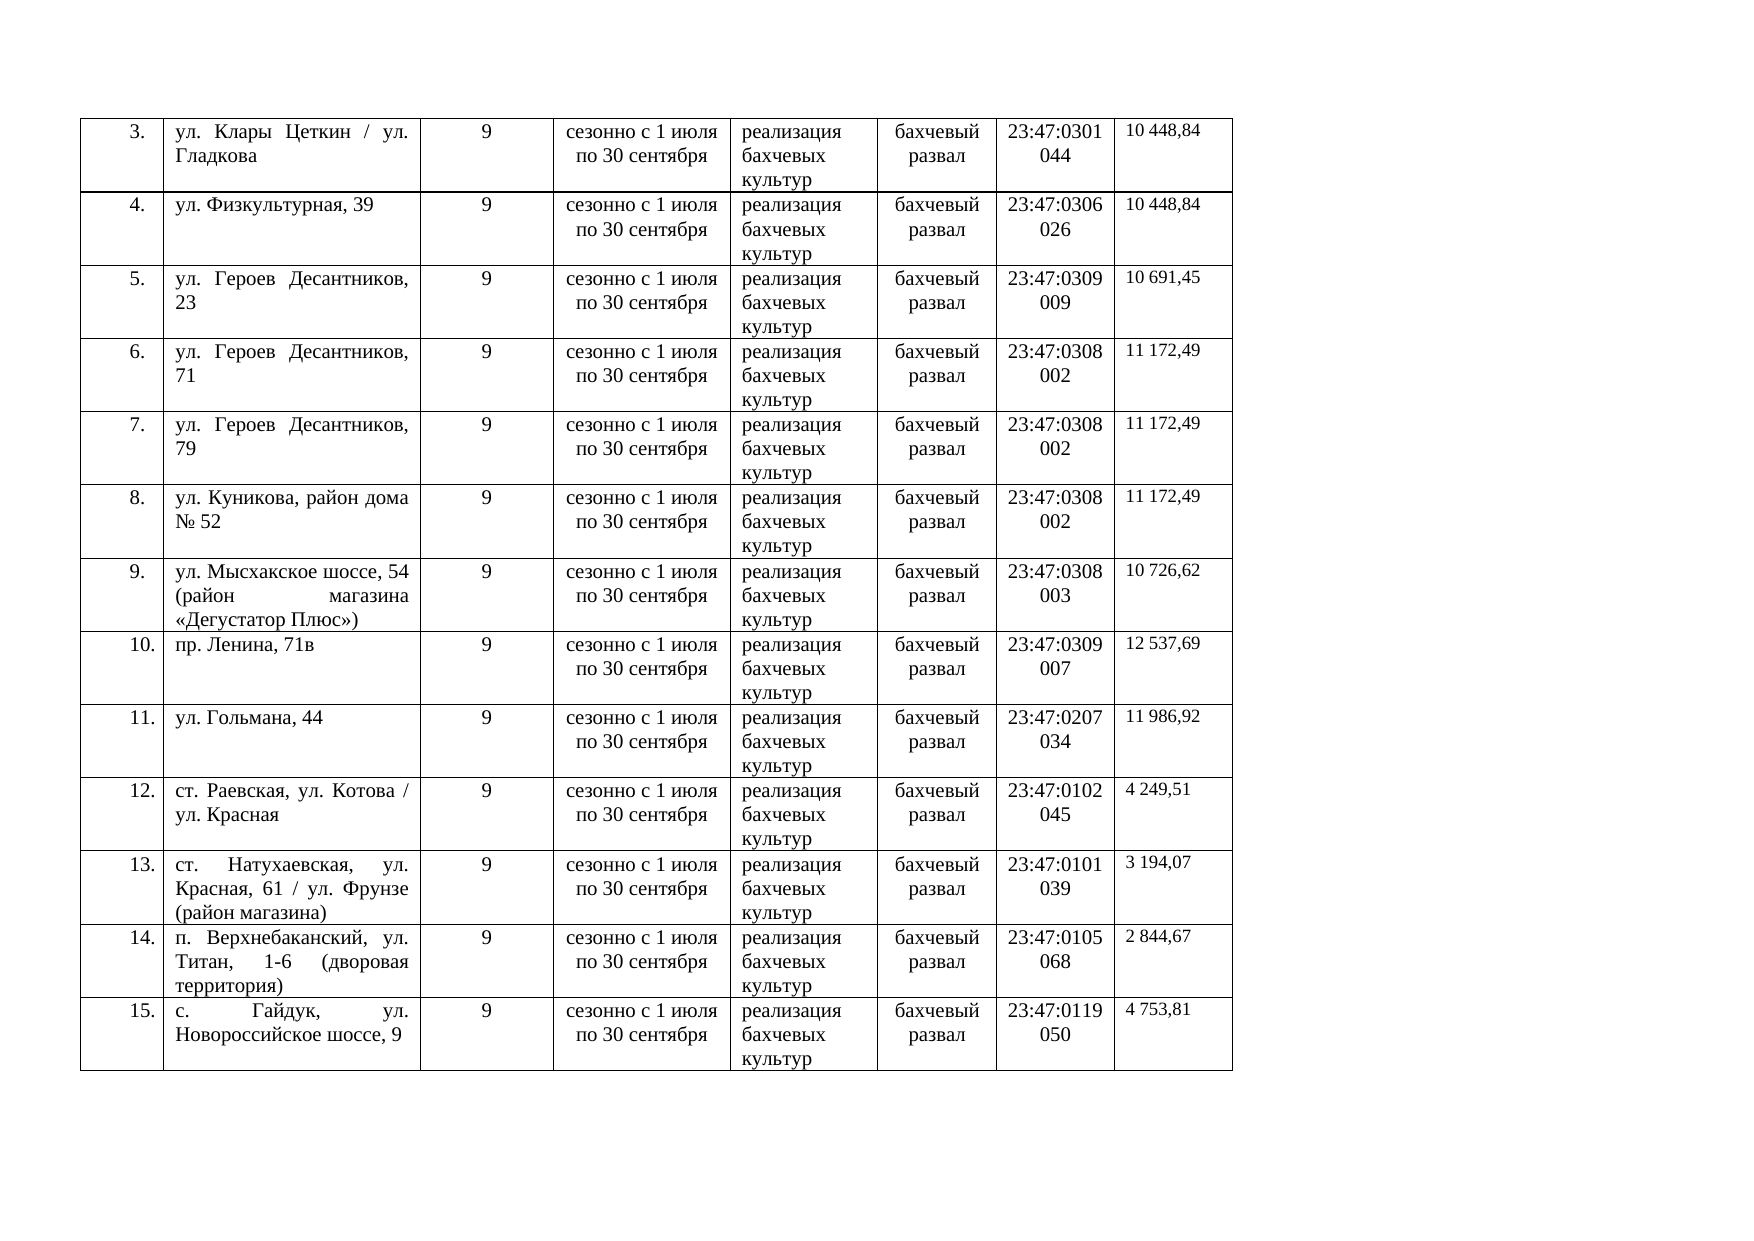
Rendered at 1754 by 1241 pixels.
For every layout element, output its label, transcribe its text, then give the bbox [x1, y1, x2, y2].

table_cell сезонно с 1 июля по 30 сентября [554, 412, 730, 484]
table_cell сезонно с 1 июля по 30 сентября [554, 266, 730, 338]
table_cell 9 [421, 485, 553, 557]
table_cell 4 249,51 [1115, 778, 1232, 850]
table_cell сезонно с 1 июля по 30 сентября [554, 998, 730, 1070]
table_cell 9 [421, 559, 553, 631]
table_cell бахчевый развал [878, 119, 996, 191]
table_cell 2 844,67 [1115, 925, 1232, 997]
table_cell 23:47:0306026 [997, 193, 1114, 264]
table_cell [81, 705, 163, 777]
table_cell сезонно с 1 июля по 30 сентября [554, 559, 730, 631]
table_cell сезонно с 1 июля по 30 сентября [554, 925, 730, 997]
table_cell 11 986,92 [1115, 705, 1232, 777]
table_cell реализация бахчевых культур [731, 339, 877, 411]
table_cell [81, 925, 163, 997]
table_cell бахчевый развал [878, 412, 996, 484]
table_cell 9 [421, 925, 553, 997]
table_cell реализация бахчевых культур [731, 412, 877, 484]
table_cell 9 [421, 632, 553, 704]
table_cell сезонно с 1 июля по 30 сентября [554, 339, 730, 411]
table_cell 10 448,84 [1115, 119, 1232, 191]
table_cell [81, 851, 163, 924]
table_cell реализация бахчевых культур [731, 778, 877, 850]
table_cell 23:47:0301044 [997, 119, 1114, 191]
table_cell бахчевый развал [878, 778, 996, 850]
table_cell бахчевый развал [878, 705, 996, 777]
table_cell реализация бахчевых культур [731, 705, 877, 777]
table_cell ст. Натухаевская, ул. Красная, 61 / ул. Фрунзе (район магазина) [164, 851, 420, 924]
table_cell 3 194,07 [1115, 851, 1232, 924]
table_cell 23:47:0308002 [997, 485, 1114, 557]
table_cell ул. Героев Десантников, 71 [164, 339, 420, 411]
table_cell ул. Героев Десантников, 23 [164, 266, 420, 338]
table_cell ст. Раевская, ул. Котова / ул. Красная [164, 778, 420, 850]
table_cell ул. Физкультурная, 39 [164, 193, 420, 264]
table_cell бахчевый развал [878, 266, 996, 338]
table_cell 23:47:0308002 [997, 412, 1114, 484]
table_cell 9 [421, 998, 553, 1070]
table_cell 9 [421, 851, 553, 924]
table_cell 11 172,49 [1115, 412, 1232, 484]
table_cell сезонно с 1 июля по 30 сентября [554, 705, 730, 777]
table_cell [81, 339, 163, 411]
table_cell сезонно с 1 июля по 30 сентября [554, 193, 730, 264]
table_cell сезонно с 1 июля по 30 сентября [554, 485, 730, 557]
table_cell 23:47:0207034 [997, 705, 1114, 777]
table_cell [81, 998, 163, 1070]
table_cell 23:47:0308002 [997, 339, 1114, 411]
table_cell реализация бахчевых культур [731, 266, 877, 338]
table_cell 23:47:0309007 [997, 632, 1114, 704]
table_cell 10 726,62 [1115, 559, 1232, 631]
table_cell реализация бахчевых культур [731, 485, 877, 557]
table_cell 23:47:0102045 [997, 778, 1114, 850]
table_cell [81, 559, 163, 631]
table_cell бахчевый развал [878, 925, 996, 997]
table_cell 11 172,49 [1115, 485, 1232, 557]
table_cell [554, 119, 730, 191]
table_cell 23:47:0101039 [997, 851, 1114, 924]
table_cell 4 753,81 [1115, 998, 1232, 1070]
table_cell реализация бахчевых культур [731, 632, 877, 704]
table_cell бахчевый развал [878, 851, 996, 924]
table_cell ул. Гольмана, 44 [164, 705, 420, 777]
table_cell 9 [421, 266, 553, 338]
table_cell сезонно с 1 июля по 30 сентября [554, 778, 730, 850]
table_cell бахчевый развал [878, 632, 996, 704]
table_cell 23:47:0309009 [997, 266, 1114, 338]
table_cell бахчевый развал [878, 193, 996, 264]
table_cell 9 [421, 339, 553, 411]
table_cell бахчевый развал [878, 485, 996, 557]
table_cell 23:47:0308003 [997, 559, 1114, 631]
table_cell сезонно с 1 июля по 30 сентября [554, 851, 730, 924]
table_cell пр. Ленина, 71в [164, 632, 420, 704]
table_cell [731, 119, 877, 191]
table_cell бахчевый развал [878, 339, 996, 411]
table_cell ул. Мысхакское шоссе, 54 (район магазина «Дегустатор Плюс») [164, 559, 420, 631]
table_cell ул. Клары Цеткин / ул. Гладкова [164, 119, 420, 191]
table_cell п. Верхнебаканский, ул. Титан, 1-6 (дворовая территория) [164, 925, 420, 997]
table_cell бахчевый развал [878, 559, 996, 631]
table_cell 11 172,49 [1115, 339, 1232, 411]
table_cell [81, 778, 163, 850]
table_cell 9 [421, 705, 553, 777]
table_cell 23:47:0119050 [997, 998, 1114, 1070]
table_cell [81, 119, 163, 191]
table_cell [81, 632, 163, 704]
table_cell [81, 412, 163, 484]
table_cell 9 [421, 412, 553, 484]
table_cell сезонно с 1 июля по 30 сентября [554, 632, 730, 704]
table_cell 12 537,69 [1115, 632, 1232, 704]
table_cell 10 448,84 [1115, 193, 1232, 264]
table_cell реализация бахчевых культур [731, 193, 877, 264]
table_cell бахчевый развал [878, 998, 996, 1070]
table_cell 9 [421, 119, 553, 191]
table_cell [81, 193, 163, 264]
table_cell 23:47:0105068 [997, 925, 1114, 997]
table_cell [81, 266, 163, 338]
table_cell 9 [421, 193, 553, 264]
table_cell реализация бахчевых культур [731, 925, 877, 997]
table_cell реализация бахчевых культур [731, 851, 877, 924]
table_cell реализация бахчевых культур [731, 559, 877, 631]
table_cell 9 [421, 778, 553, 850]
table_cell с. Гайдук, ул. Новороссийское шоссе, 9 [164, 998, 420, 1070]
table_cell [81, 485, 163, 557]
table_cell ул. Героев Десантников, 79 [164, 412, 420, 484]
table_cell реализация бахчевых культур [731, 998, 877, 1070]
table_cell ул. Куникова, район дома № 52 [164, 485, 420, 557]
table_cell 10 691,45 [1115, 266, 1232, 338]
